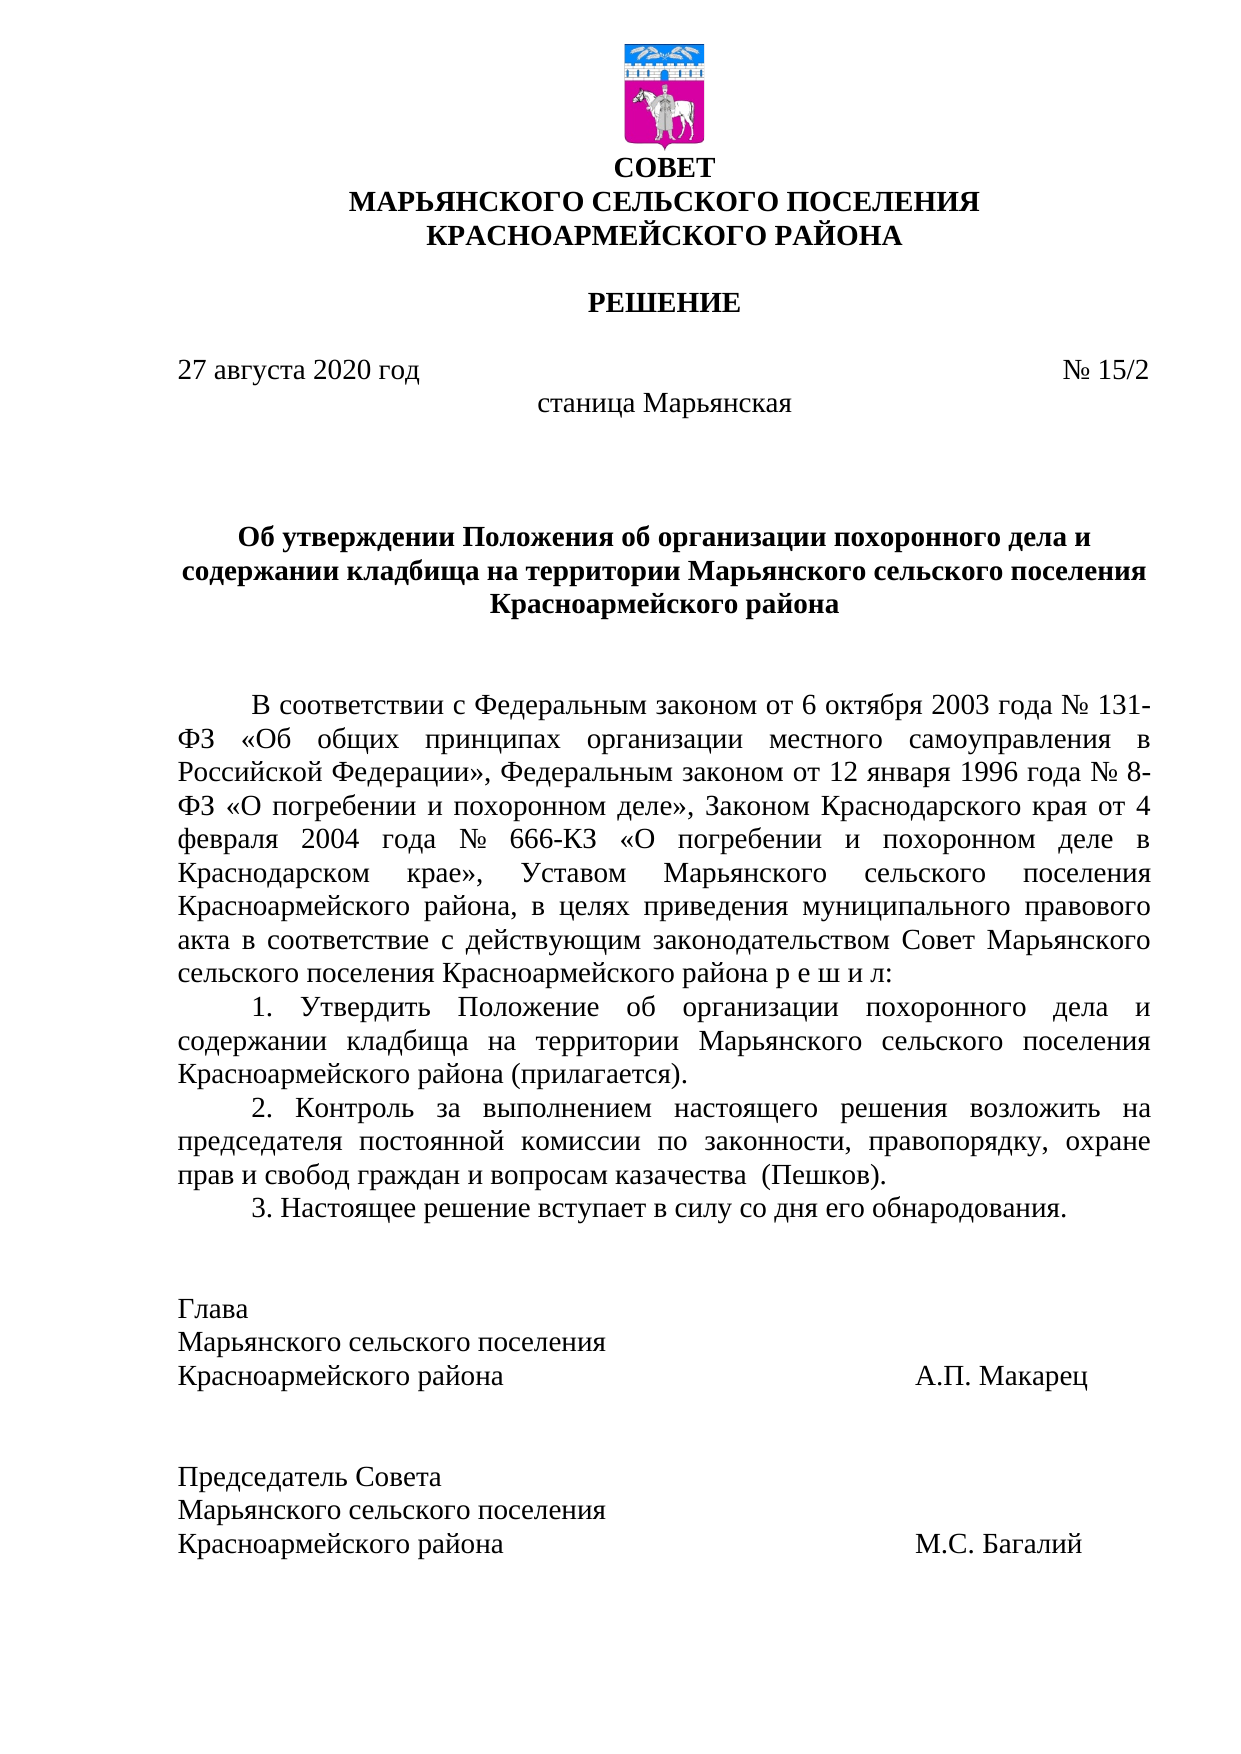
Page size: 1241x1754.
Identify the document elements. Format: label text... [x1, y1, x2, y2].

text 1. Утвердить Положение об организации похоронного дела и содержании кладбища на территории Марьянского сельского поселения Красноармейского района (прилагается). [177, 989, 1152, 1090]
text КРАСНОАРМЕЙСКОГО РАЙОНА [177, 218, 1152, 251]
text РЕШЕНИЕ [177, 285, 1152, 318]
text В соответствии с Федеральным законом от 6 октября 2003 года № 131-ФЗ «Об общих принципах организации местного самоуправления в Российской Федерации», Федеральным законом от 12 января 1996 года № 8-ФЗ «О погребении и похоронном деле», Законом Краснодарского края от 4 февраля 2004 года № 666-КЗ «О погребении и похоронном деле в Краснодарском крае», Уставом Марьянского сельского поселения Красноармейского района, в целях приведения муниципального правового акта в соответствие с действующим законодательством Совет Марьянского сельского поселения Красноармейского района р е ш и л: [177, 687, 1152, 989]
text СОВЕТ [177, 151, 1152, 184]
text Председатель Совета [177, 1459, 1152, 1492]
text Глава [177, 1291, 1152, 1324]
text 3. Настоящее решение вступает в силу со дня его обнародования. [177, 1190, 1152, 1224]
text Марьянского сельского поселения [177, 1324, 1152, 1358]
text МАРЬЯНСКОГО СЕЛЬСКОГО ПОСЕЛЕНИЯ [177, 184, 1152, 218]
picture [624, 44, 705, 151]
text Марьянского сельского поселения [177, 1492, 1152, 1526]
text 27 августа 2020 год № 15/2 [177, 352, 1152, 385]
text Красноармейского района М.С. Багалий [177, 1526, 1152, 1559]
text станица Марьянская [177, 385, 1152, 419]
text Об утверждении Положения об организации похоронного дела и содержании кладбища на территории Марьянского сельского поселения Красноармейского района [177, 519, 1152, 620]
text Красноармейского района А.П. Макарец [177, 1358, 1152, 1392]
text 2. Контроль за выполнением настоящего решения возложить на председателя постоянной комиссии по законности, правопорядку, охране прав и свобод граждан и вопросам казачества (Пешков). [177, 1090, 1152, 1190]
